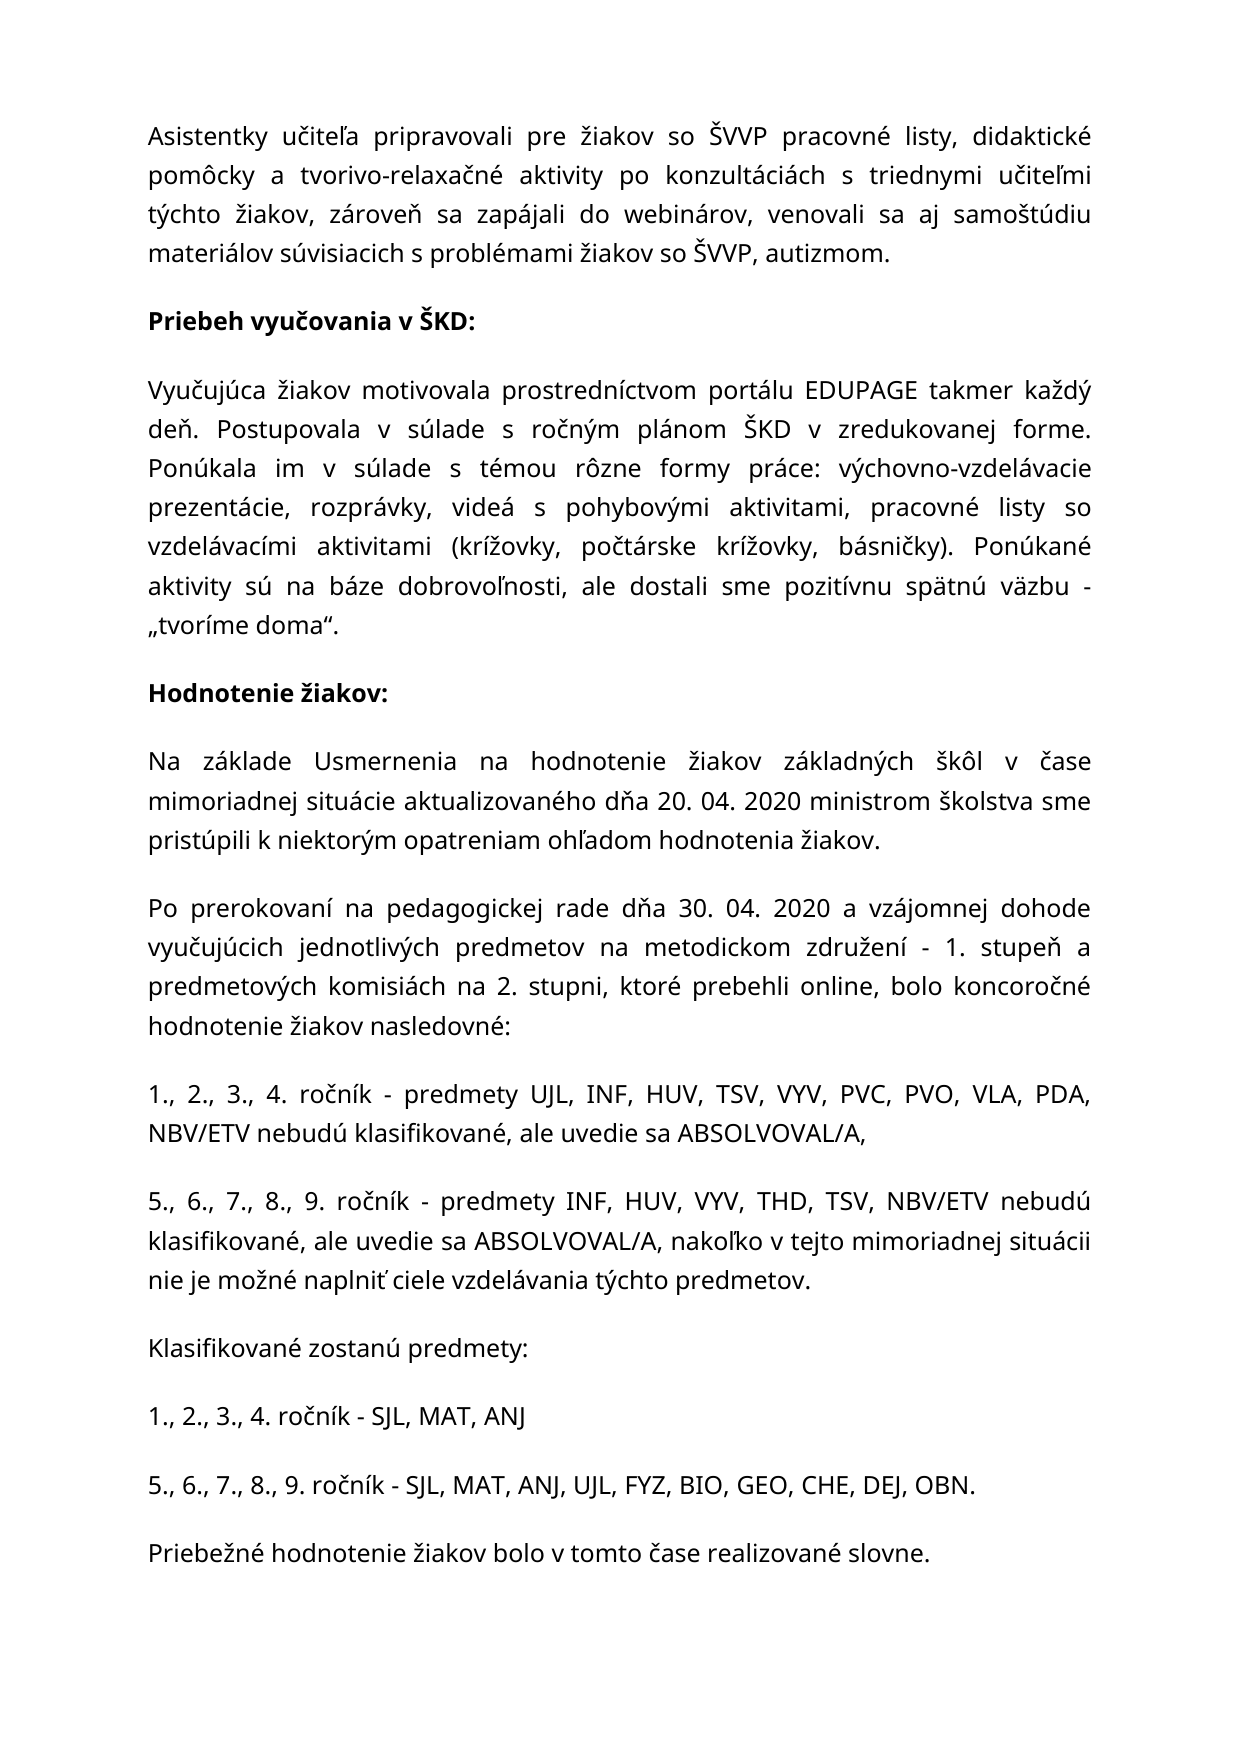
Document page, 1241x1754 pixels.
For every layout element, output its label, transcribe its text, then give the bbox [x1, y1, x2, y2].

text Po prerokovaní na pedagogickej rade dňa 30. 04. 2020 a vzájomnej dohode vyučujúcich jednotlivých predmetov na metodickom združení - 1. stupeň a predmetových komisiách na 2. stupni, ktoré prebehli online, bolo koncoročné hodnotenie žiakov nasledovné: [148, 891, 1093, 1042]
text Klasifikované zostanú predmety: [148, 1331, 1093, 1365]
text Priebežné hodnotenie žiakov bolo v tomto čase realizované slovne. [148, 1536, 1093, 1570]
text Asistentky učiteľa pripravovali pre žiakov so ŠVVP pracovné listy, didaktické pomôcky a tvorivo-relaxačné aktivity po konzultáciách s triednymi učiteľmi týchto žiakov, zároveň sa zapájali do webinárov, venovali sa aj samoštúdiu materiálov súvisiacich s problémami žiakov so ŠVVP, autizmom. [148, 118, 1093, 270]
text 1., 2., 3., 4. ročník - predmety UJL, INF, HUV, TSV, VYV, PVC, PVO, VLA, PDA, NBV/ETV nebudú klasifikované, ale uvedie sa ABSOLVOVAL/A, [148, 1077, 1093, 1150]
text 5., 6., 7., 8., 9. ročník - SJL, MAT, ANJ, UJL, FYZ, BIO, GEO, CHE, DEJ, OBN. [148, 1467, 1093, 1501]
text Hodnotenie žiakov: [148, 676, 1093, 710]
text Priebeh vyučovania v ŠKD: [148, 304, 1093, 338]
text Na základe Usmernenia na hodnotenie žiakov základných škôl v čase mimoriadnej situácie aktualizovaného dňa 20. 04. 2020 ministrom školstva sme pristúpili k niektorým opatreniam ohľadom hodnotenia žiakov. [148, 744, 1093, 856]
text 5., 6., 7., 8., 9. ročník - predmety INF, HUV, VYV, THD, TSV, NBV/ETV nebudú klasifikované, ale uvedie sa ABSOLVOVAL/A, nakoľko v tejto mimoriadnej situácii nie je možné naplniť ciele vzdelávania týchto predmetov. [148, 1184, 1093, 1296]
text Vyučujúca žiakov motivovala prostredníctvom portálu EDUPAGE takmer každý deň. Postupovala v súlade s ročným plánom ŠKD v zredukovanej forme. Ponúkala im v súlade s témou rôzne formy práce: výchovno-vzdelávacie prezentácie, rozprávky, videá s pohybovými aktivitami, pracovné listy so vzdelávacími aktivitami (krížovky, počtárske krížovky, básničky). Ponúkané aktivity sú na báze dobrovoľnosti, ale dostali sme pozitívnu spätnú väzbu - „tvoríme doma“. [148, 372, 1093, 641]
text 1., 2., 3., 4. ročník - SJL, MAT, ANJ [148, 1399, 1093, 1433]
